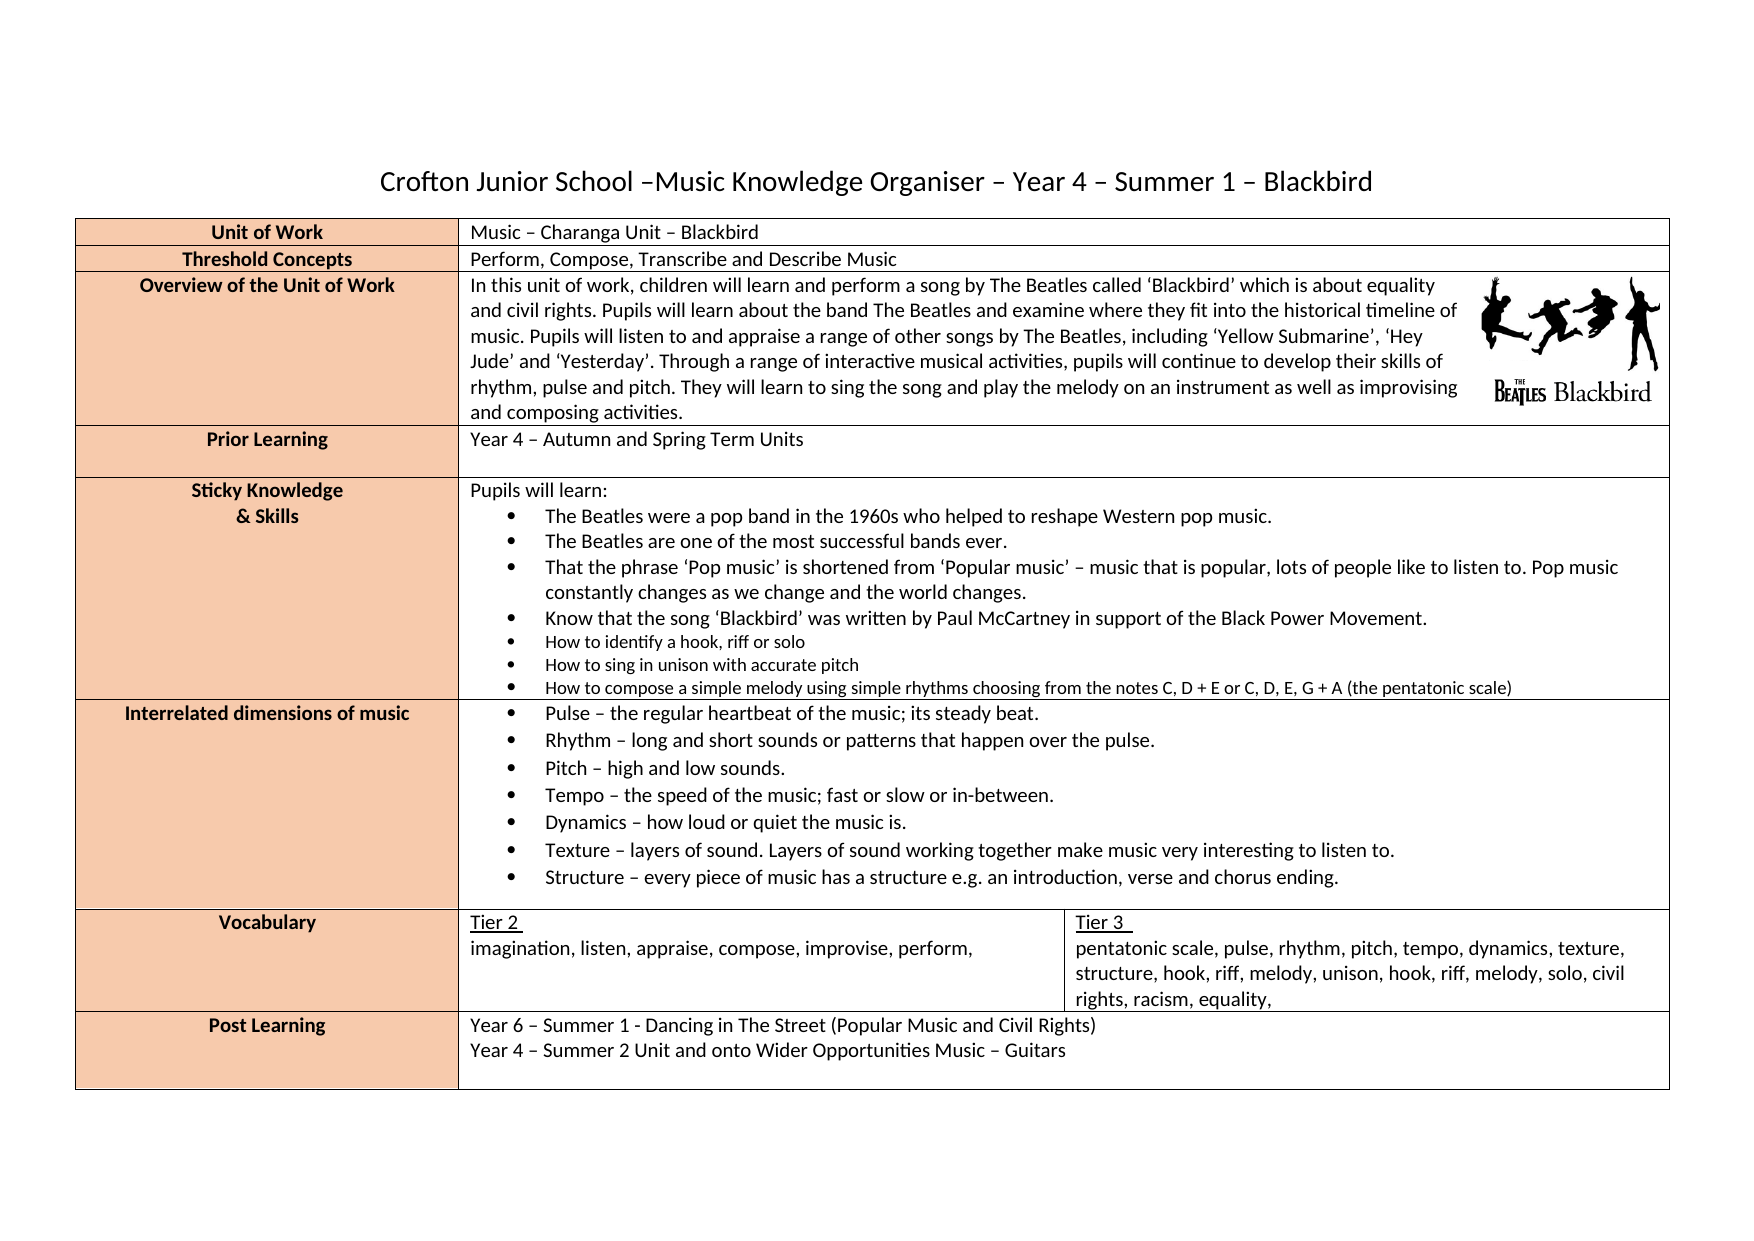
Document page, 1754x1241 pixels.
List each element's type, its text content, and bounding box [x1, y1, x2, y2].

table_cell Threshold Concepts [76, 246, 458, 271]
picture [1481, 275, 1660, 410]
table_cell Post Learning [76, 1012, 458, 1088]
table_cell In this unit of work, children will learn and perform a song by The Beatles called ‘Blackbird’ which is about equality and civil rights. Pupils will learn about the band The Beatles and examine where they fit into the historical timeline of music. Pupils will listen to and appraise a range of other songs by The Beatles, including ‘Yellow Submarine’, ‘Hey Jude’ and ‘Yesterday’. Through a range of interactive musical activities, pupils will continue to develop their skills of rhythm, pulse and pitch. They will learn to sing the song and play the melody on an instrument as well as improvising and composing activities. [459, 272, 1669, 425]
table_cell Tier 3 pentatonic scale, pulse, rhythm, pitch, tempo, dynamics, texture, structure, hook, riff, melody, unison, hook, riff, melody, solo, civil rights, racism, equality, [1065, 910, 1669, 1011]
table_cell Pupils will learn: The Beatles were a pop band in the 1960s who helped to reshape Western pop music. The Beatles are one of the most successful bands ever. That the phrase ‘Pop music’ is shortened from ‘Popular music’ – music that is popular, lots of people like to listen to. Pop music constantly changes as we change and the world changes. Know that the song ‘Blackbird’ was written by Paul McCartney in support of the Black Power Movement. How to identify a hook, riff or solo How to sing in unison with accurate pitch How to compose a simple melody using simple rhythms choosing from the notes C, D + E or C, D, E, G + A (the pentatonic scale) [459, 478, 1669, 699]
table_cell Sticky Knowledge & Skills [76, 478, 458, 699]
table_cell Perform, Compose, Transcribe and Describe Music [459, 246, 1669, 271]
table_cell Pulse – the regular heartbeat of the music; its steady beat. Rhythm – long and short sounds or patterns that happen over the pulse. Pitch – high and low sounds. Tempo – the speed of the music; fast or slow or in-between. Dynamics – how loud or quiet the music is. Texture – layers of sound. Layers of sound working together make music very interesting to listen to. Structure – every piece of music has a structure e.g. an introduction, verse and chorus ending. [459, 700, 1669, 908]
table_header Unit of Work [76, 219, 458, 245]
text Crofton Junior School –Music Knowledge Organiser – Year 4 – Summer 1 – Blackbird [75, 163, 1679, 199]
table_cell Overview of the Unit of Work [76, 272, 458, 425]
table_cell Year 4 – Autumn and Spring Term Units [459, 426, 1669, 477]
table_cell Year 6 – Summer 1 - Dancing in The Street (Popular Music and Civil Rights) Year 4 – Summer 2 Unit and onto Wider Opportunities Music – Guitars [459, 1012, 1669, 1088]
table_cell Tier 2 imagination, listen, appraise, compose, improvise, perform, [459, 910, 1064, 1011]
table_cell Interrelated dimensions of music [76, 700, 458, 908]
table_cell Prior Learning [76, 426, 458, 477]
table_cell Vocabulary [76, 910, 458, 1011]
table_header Music – Charanga Unit – Blackbird [459, 219, 1669, 245]
